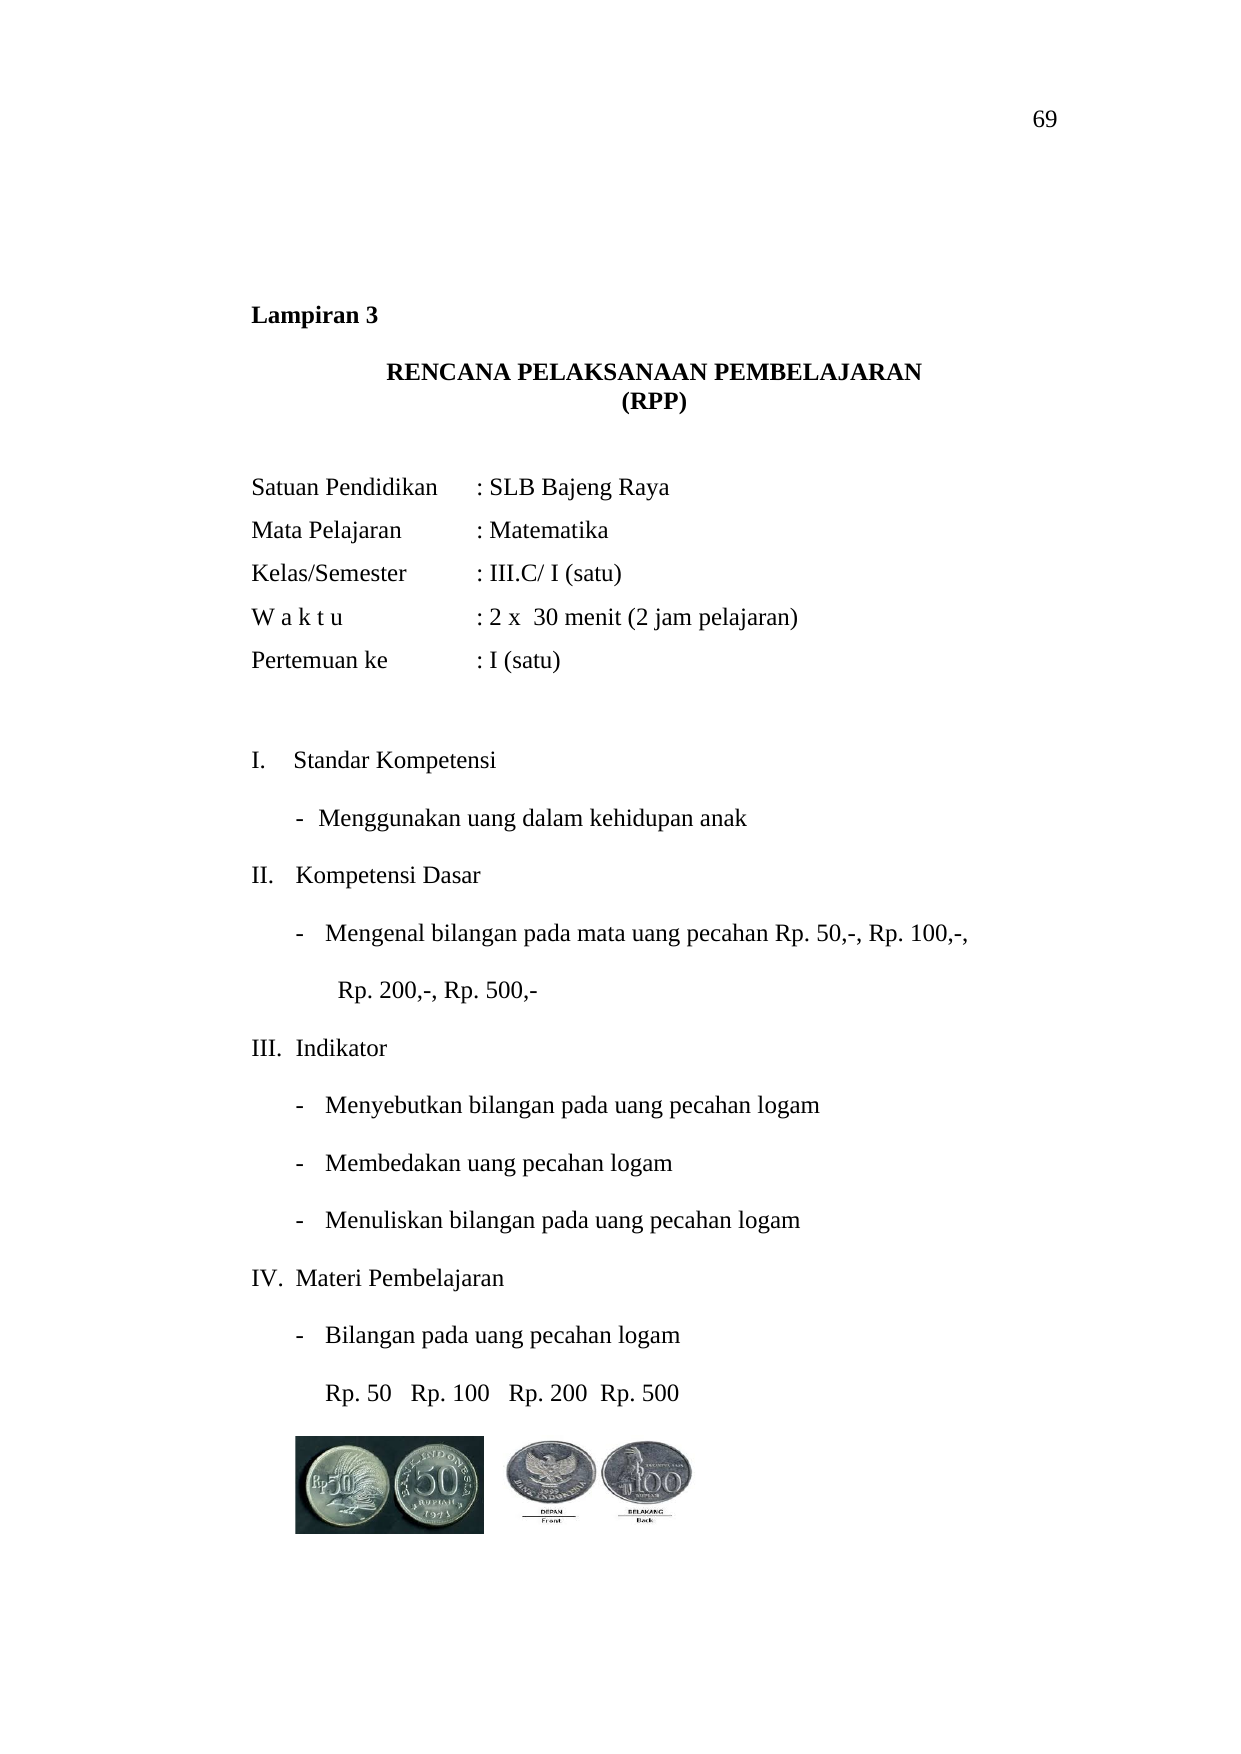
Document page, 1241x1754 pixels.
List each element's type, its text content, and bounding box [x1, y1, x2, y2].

list Bilangan pada uang pecahan logam [295, 1320, 1057, 1349]
list Rp. 50 Rp. 100 Rp. 200 Rp. 500 [325, 1378, 1057, 1407]
list Rp. 200,-, Rp. 500,- [325, 975, 1057, 1004]
list Kompetensi Dasar [251, 860, 1057, 889]
list Standar Kompetensi [251, 745, 1057, 774]
text W a k t u : 2 x 30 menit (2 jam pelajaran) [251, 602, 1057, 630]
text Satuan Pendidikan : SLB Bajeng Raya [251, 472, 1057, 501]
text Mata Pelajaran : Matematika [251, 515, 1057, 544]
list (RPP) [251, 386, 1057, 415]
list RENCANA PELAKSANAAN PEMBELAJARAN [251, 357, 1057, 386]
picture [502, 1435, 697, 1534]
text Kelas/Semester : III.C/ I (satu) [251, 558, 1057, 587]
list Membedakan uang pecahan logam [295, 1148, 1057, 1177]
list Lampiran 3 [251, 300, 1057, 328]
list Menyebutkan bilangan pada uang pecahan logam [295, 1090, 1057, 1119]
list Menuliskan bilangan pada uang pecahan logam [295, 1205, 1057, 1234]
picture [295, 1436, 484, 1534]
list Materi Pembelajaran [251, 1263, 1057, 1292]
list Indikator [251, 1033, 1057, 1062]
text Pertemuan ke : I (satu) [251, 645, 1057, 673]
list Menggunakan uang dalam kehidupan anak [295, 803, 1057, 832]
list Mengenal bilangan pada mata uang pecahan Rp. 50,-, Rp. 100,-, [295, 918, 1057, 947]
